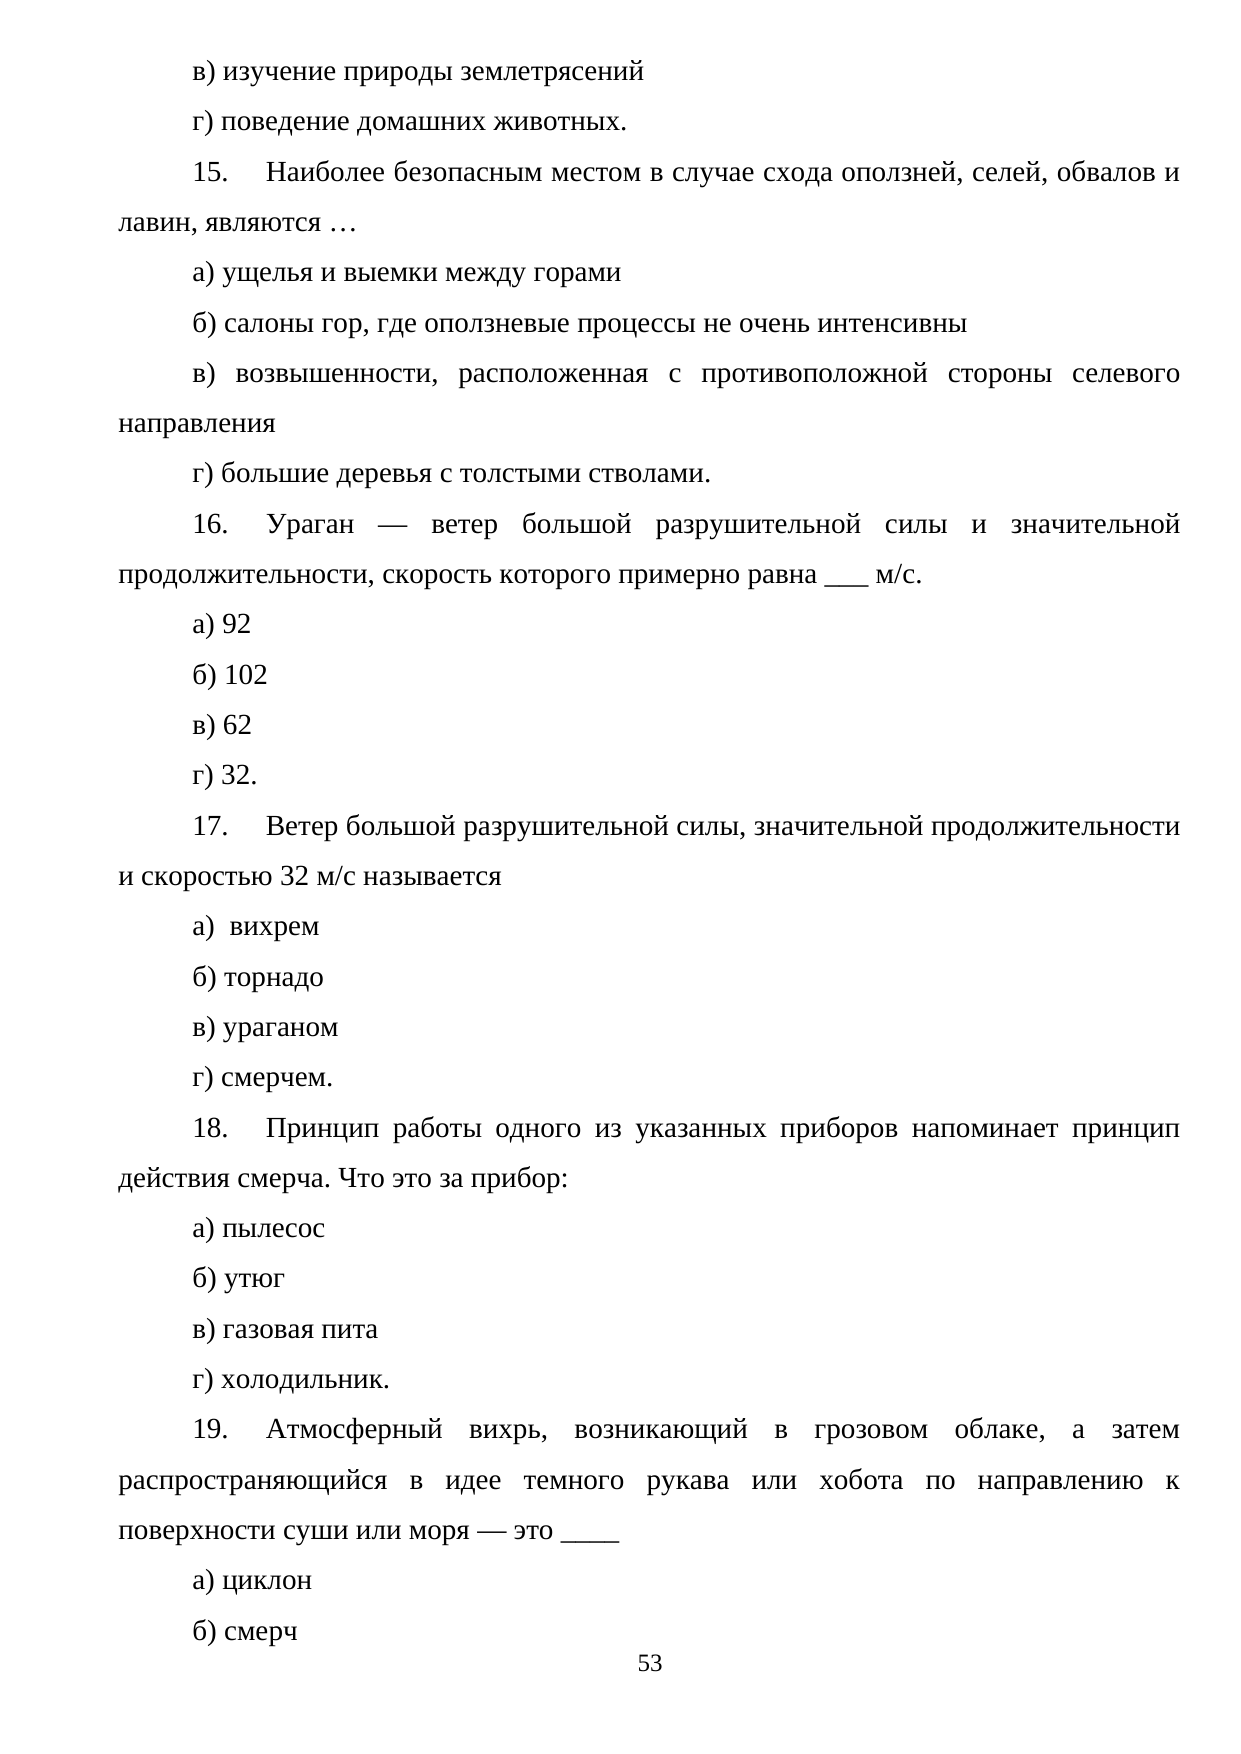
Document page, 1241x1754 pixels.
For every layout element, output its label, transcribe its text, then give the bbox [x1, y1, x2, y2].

text а) циклон [118, 1562, 1181, 1596]
text г) 32. [118, 757, 1181, 791]
text б) 102 [118, 657, 1181, 690]
text а) ущелья и выемки между горами [118, 254, 1181, 288]
text г) холодильник. [118, 1361, 1181, 1395]
text а) 92 [118, 607, 1181, 640]
text б) смерч [118, 1613, 1181, 1646]
text в) 62 [118, 707, 1181, 741]
text г) большие деревья с толстыми стволами. [118, 456, 1181, 489]
text г) смерчем. [118, 1059, 1181, 1093]
list Принцип работы одного из указанных приборов напоминает принцип действия смерча. Что это за прибор: [118, 1110, 1181, 1193]
text в) ураганом [118, 1009, 1181, 1043]
text б) утюг [118, 1261, 1181, 1294]
text г) поведение домашних животных. [118, 103, 1181, 137]
text в) возвышенности, расположенная с противоположной стороны селевого направления [118, 355, 1181, 439]
text б) торнадо [118, 959, 1181, 992]
text а) вихрем [118, 908, 1181, 942]
text б) салоны гор, где оползневые процессы не очень интенсивны [118, 305, 1181, 338]
list Ураган — ветер большой разрушительной силы и значительной продолжительности, скорость которого примерно равна ___ м/с. [118, 506, 1181, 590]
text в) изучение природы землетрясений [118, 53, 1181, 87]
list Наиболее безопасным местом в случае схода оползней, селей, обвалов и лавин, являются … [118, 154, 1181, 238]
text в) газовая пита [118, 1311, 1181, 1344]
text а) пылесос [118, 1210, 1181, 1244]
list Атмосферный вихрь, возникающий в грозовом облаке, а затем распространяющийся в идее темного рукава или хобота по направлению к поверхности суши или моря — это ____ [118, 1412, 1181, 1546]
list Ветер большой разрушительной силы, значительной продолжительности и скоростью 32 м/с называется [118, 808, 1181, 892]
